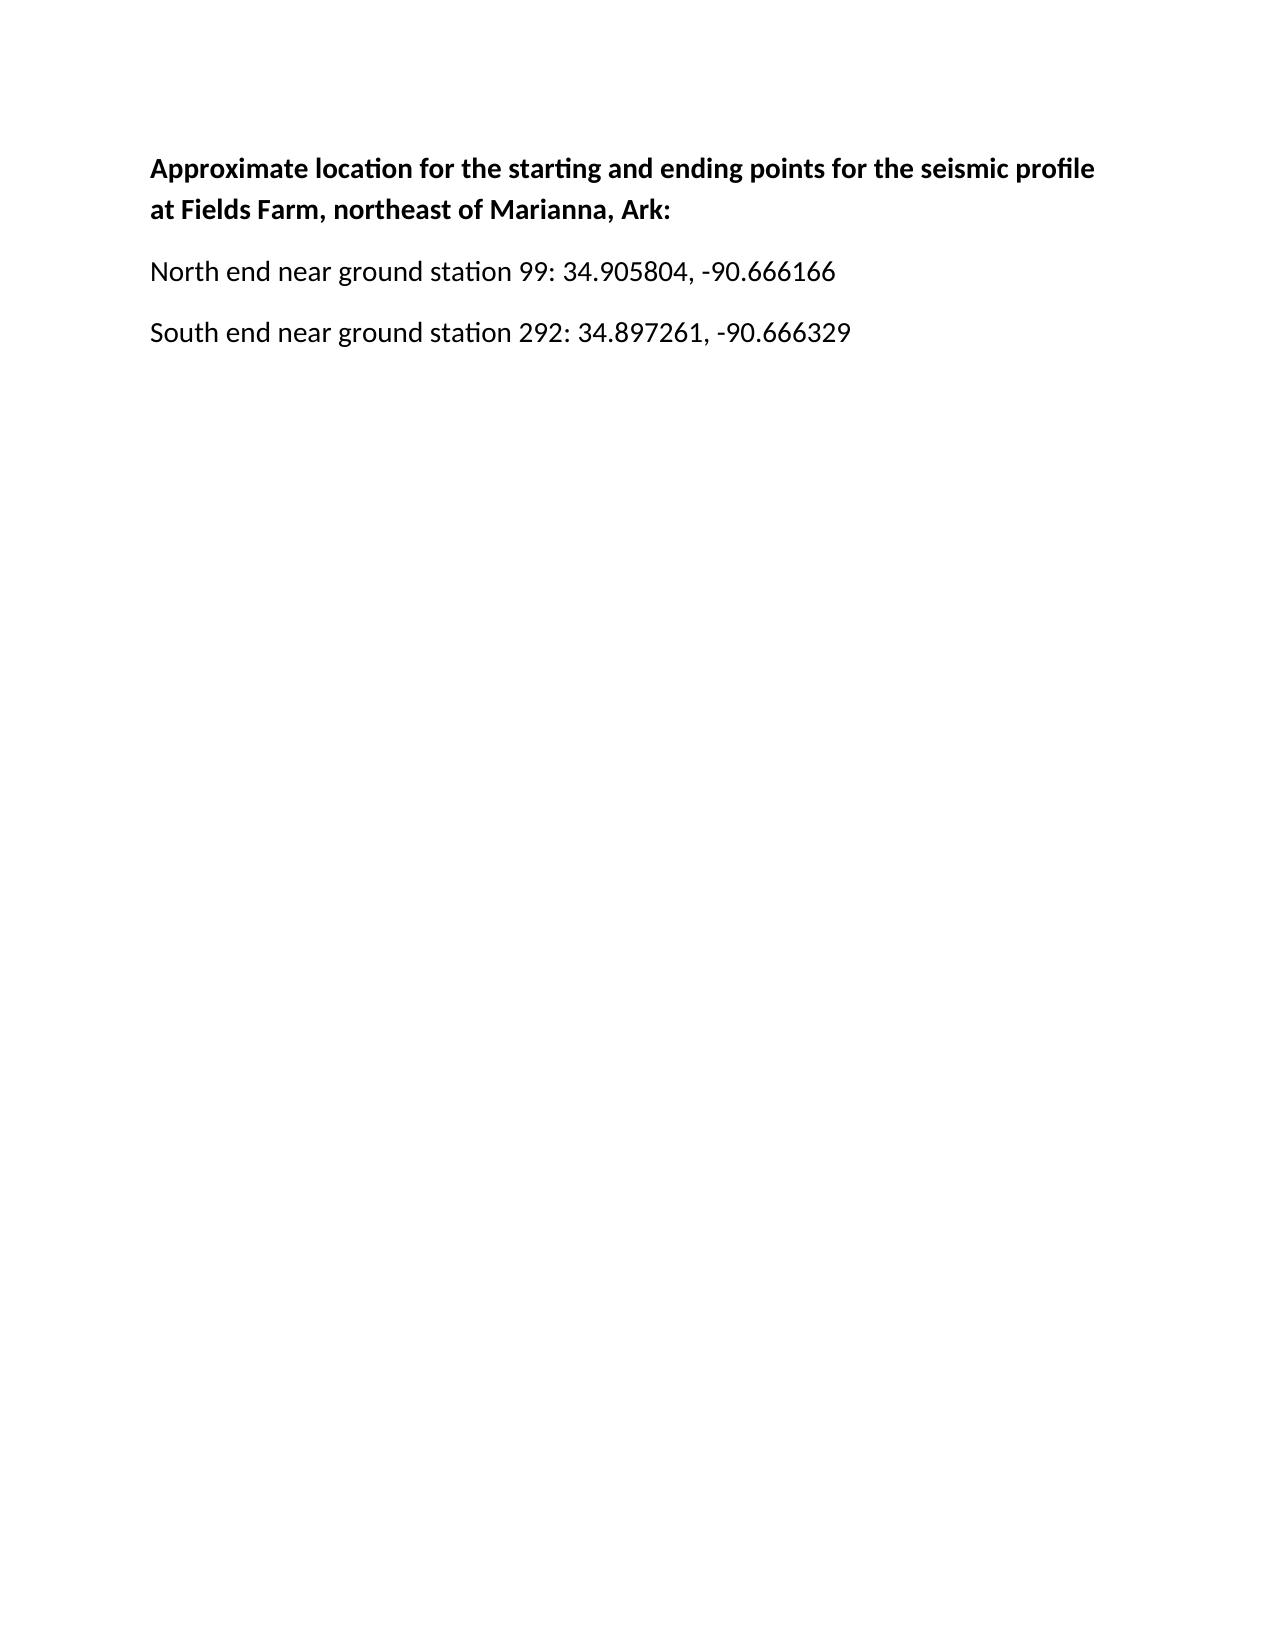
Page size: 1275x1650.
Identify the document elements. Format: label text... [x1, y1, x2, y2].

text Approximate location for the starting and ending points for the seismic profile at Fields Farm, northeast of Marianna, Ark: [150, 150, 1125, 227]
text North end near ground station 99: 34.905804, -90.666166 [150, 253, 1125, 288]
text South end near ground station 292: 34.897261, -90.666329 [150, 314, 1125, 350]
